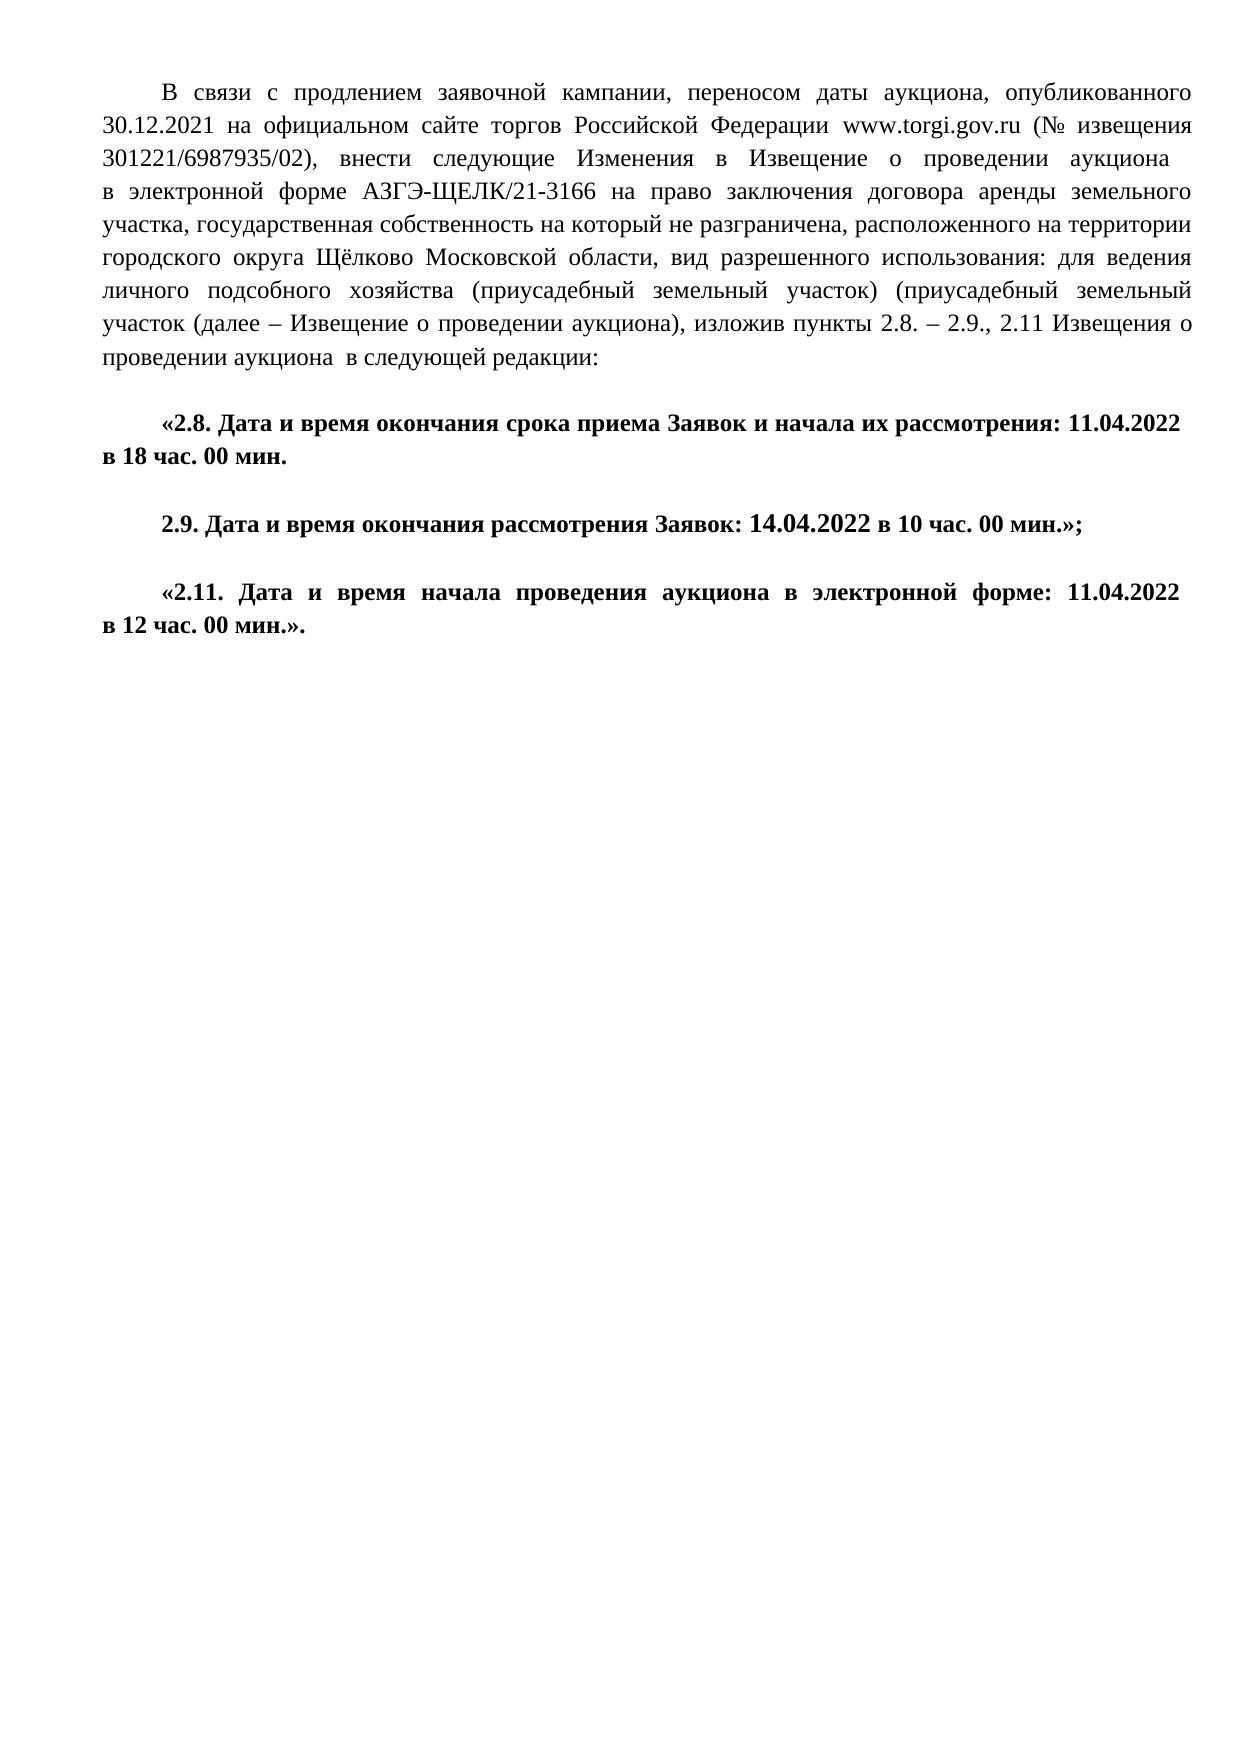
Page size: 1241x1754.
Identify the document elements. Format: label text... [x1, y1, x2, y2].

subtitle «2.11. Дата и время начала проведения аукциона в электронной форме: 11.04.2022 в 12 час. 00 мин.». [102, 577, 1180, 639]
text В связи с продлением заявочной кампании, переносом даты аукциона, опубликованного 30.12.2021 на официальном сайте торгов Российской Федерации www.torgi.gov.ru (№ извещения 301221/6987935/02), внести следующие Изменения в Извещение о проведении аукциона в электронной форме АЗГЭ-ЩЕЛК/21-3166 на право заключения договора аренды земельного участка, государственная собственность на который не разграничена, расположенного на территории городского округа Щёлково Московской области, вид разрешенного использования: для ведения личного подсобного хозяйства (приусадебный земельный участок) (приусадебный земельный участок (далее – Извещение о проведении аукциона), изложив пункты 2.8. – 2.9., 2.11 Извещения о проведении аукциона в следующей редакции: [102, 77, 1192, 370]
subtitle «2.8. Дата и время окончания срока приема Заявок и начала их рассмотрения: 11.04.2022 в 18 час. 00 мин. [102, 408, 1181, 470]
text 2.9. Дата и время окончания рассмотрения Заявок: 14.04.2022 в 10 час. 00 мин.»; [102, 507, 1192, 538]
